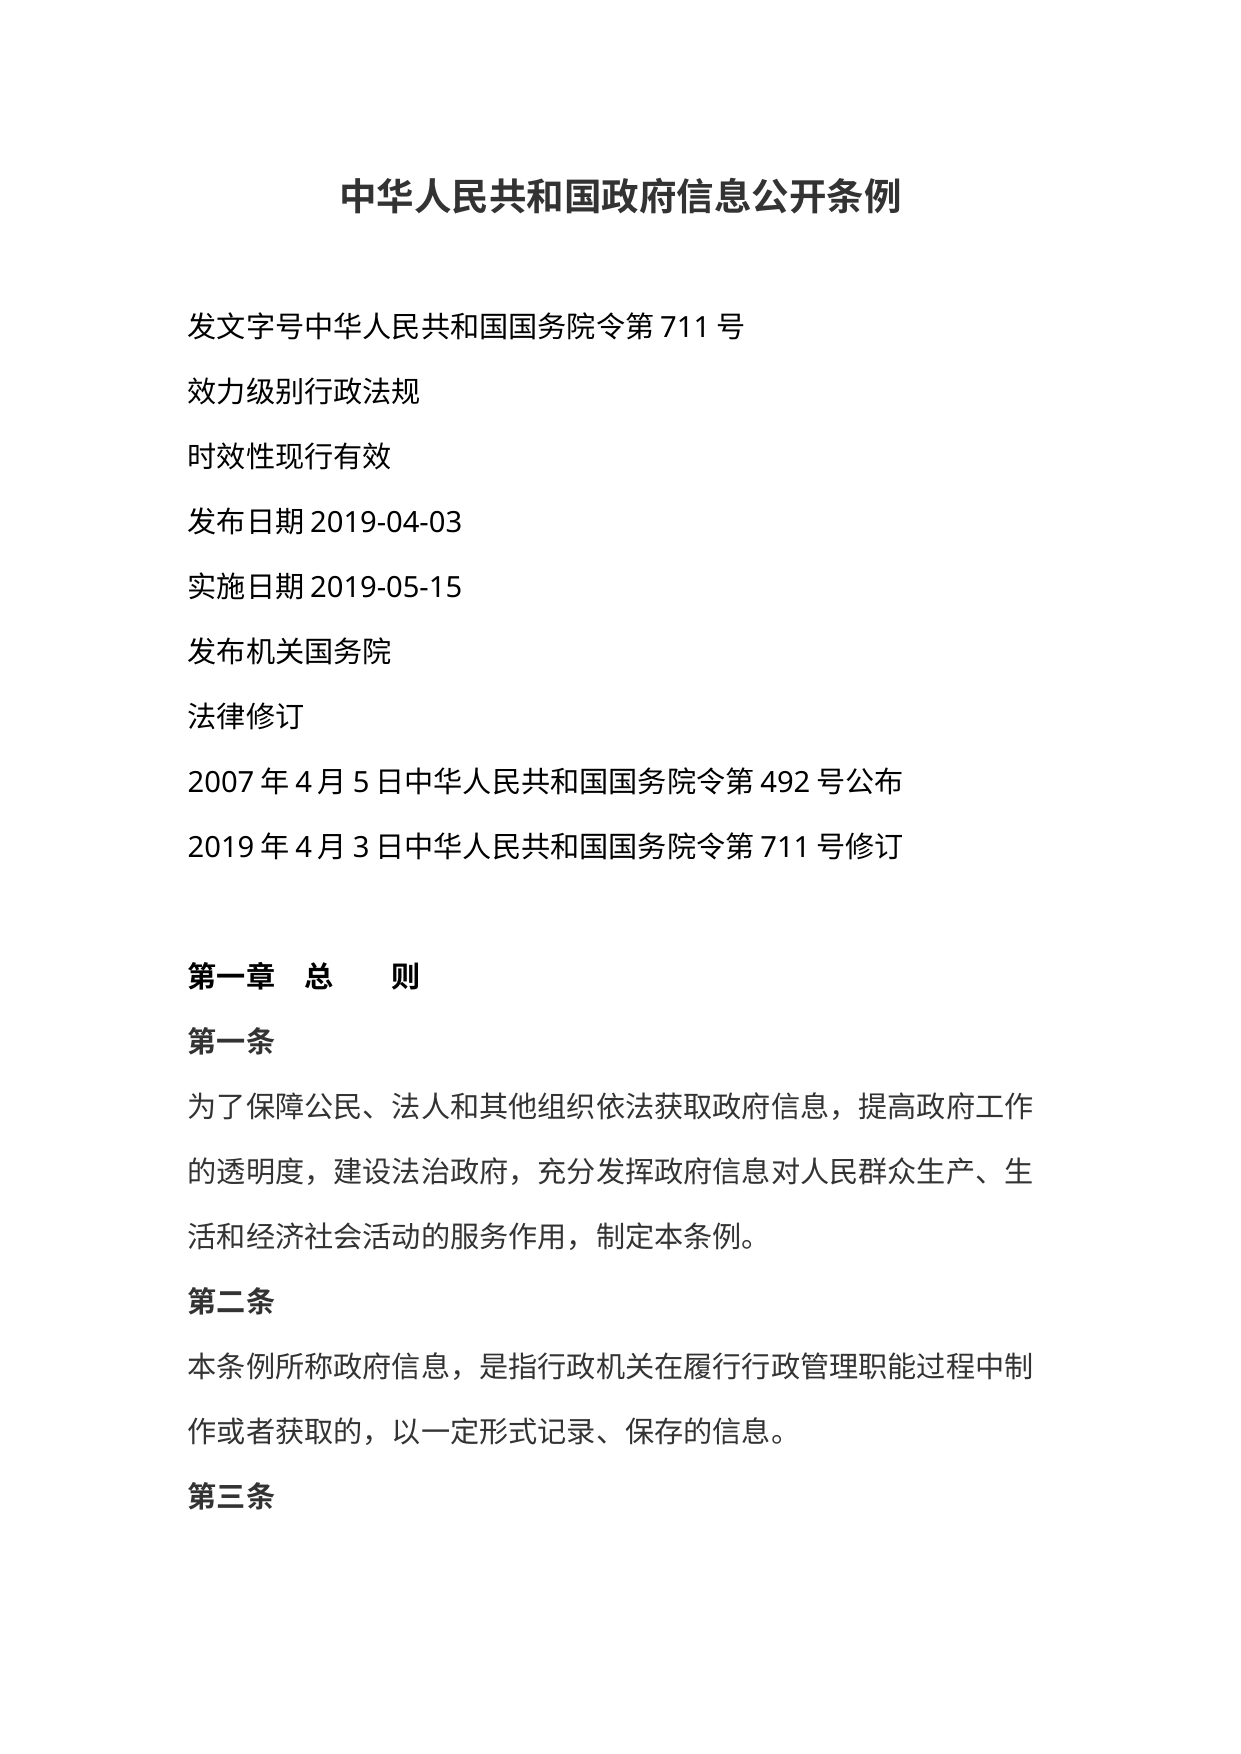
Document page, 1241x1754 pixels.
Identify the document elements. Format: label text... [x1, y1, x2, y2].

text 第一章 总 则 [187, 942, 1053, 1007]
text 为了保障公民、法人和其他组织依法获取政府信息，提高政府工作的透明度，建设法治政府，充分发挥政府信息对人民群众生产、生活和经济社会活动的服务作用，制定本条例。 [187, 1072, 1053, 1267]
text 第二条 [187, 1267, 1053, 1332]
text 发布日期2019-04-03 [187, 487, 1053, 552]
text 实施日期2019-05-15 [187, 552, 1053, 617]
text 时效性现行有效 [187, 422, 1053, 487]
text 中华人民共和国政府信息公开条例 [187, 162, 1053, 227]
text 2019年4月3日中华人民共和国国务院令第711号修订 [187, 812, 1053, 877]
text 发布机关国务院 [187, 617, 1053, 682]
text 效力级别行政法规 [187, 357, 1053, 422]
text 第三条 [187, 1462, 1053, 1527]
text 发文字号中华人民共和国国务院令第711号 [187, 292, 1053, 357]
text 本条例所称政府信息，是指行政机关在履行行政管理职能过程中制作或者获取的，以一定形式记录、保存的信息。 [187, 1332, 1053, 1462]
text 法律修订 [187, 682, 1053, 747]
text 第一条 [187, 1007, 1053, 1072]
text 2007年4月5日中华人民共和国国务院令第492号公布 [187, 747, 1053, 812]
